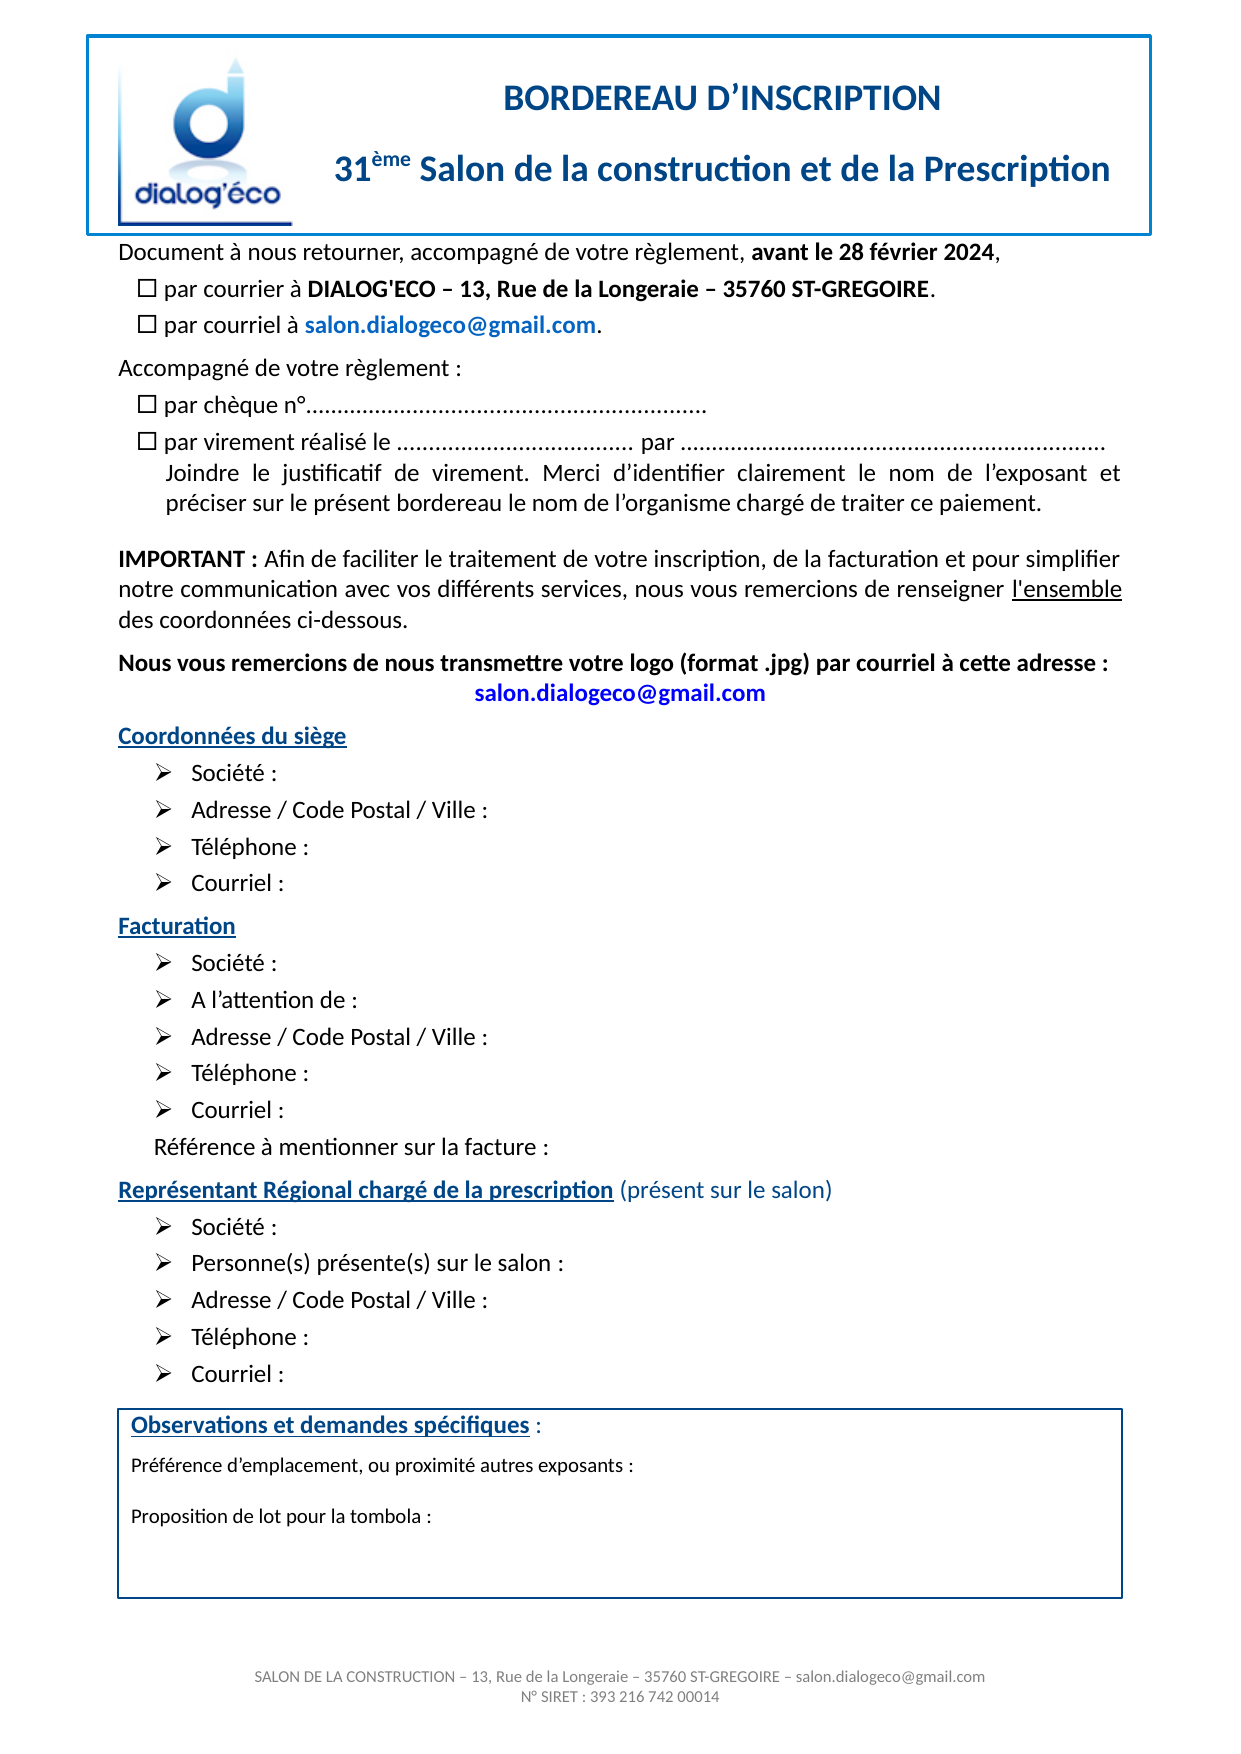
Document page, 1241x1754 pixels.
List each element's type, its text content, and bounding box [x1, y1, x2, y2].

text salon.dialogeco@gmail.com [118, 677, 1122, 708]
text Facturation [118, 910, 1122, 941]
text Nous vous remercions de nous transmettre votre logo (format .jpg) par courriel à cette adresse : [118, 647, 1122, 677]
list Téléphone : [153, 1321, 1122, 1352]
list Téléphone : [153, 831, 1122, 861]
text Référence à mentionner sur la facture : [153, 1131, 1122, 1162]
text Document à nous retourner, accompagné de votre règlement, avant le 28 février 2024, [118, 236, 1122, 267]
list Téléphone : [153, 1057, 1122, 1088]
list Courriel : [153, 1358, 1122, 1388]
text par courriel à salon.dialogeco@gmail.com. [136, 309, 1122, 340]
picture [118, 48, 296, 226]
text Joindre le justificatif de virement. Merci d’identifier clairement le nom de l’exposant et préciser sur le présent bordereau le nom de l’organisme chargé de traiter ce paiement. [165, 457, 1122, 518]
list Personne(s) présente(s) sur le salon : [153, 1248, 1122, 1278]
list Adresse / Code Postal / Ville : [153, 794, 1122, 824]
text Accompagné de votre règlement : [118, 353, 1122, 383]
text par chèque n° [136, 389, 1122, 420]
text Document à nous retourner, accompagné de votre règlement, avant le 28 février 2024, [118, 56, 1122, 233]
list Adresse / Code Postal / Ville : [153, 1284, 1122, 1315]
list Adresse / Code Postal / Ville : [153, 1021, 1122, 1051]
text Représentant Régional chargé de la prescription (présent sur le salon) [118, 1174, 1122, 1204]
text IMPORTANT : Afin de faciliter le traitement de votre inscription, de la facturation et pour simplifier notre communication avec vos différents services, nous vous remercions de renseigner l'ensemble des coordonnées ci-dessous. [118, 543, 1122, 634]
text par courrier à DIALOG'ECO – 13, Rue de la Longeraie – 35760 ST-GREGOIRE. [136, 273, 1122, 303]
list Courriel : [153, 867, 1122, 898]
text Coordonnées du siège [118, 720, 1122, 751]
list Courriel : [153, 1094, 1122, 1125]
list A l’attention de : [153, 984, 1122, 1014]
list Société : [153, 947, 1122, 978]
list Société : [153, 757, 1122, 788]
text par virement réalisé le par [136, 426, 1122, 457]
list Société : [153, 1211, 1122, 1241]
